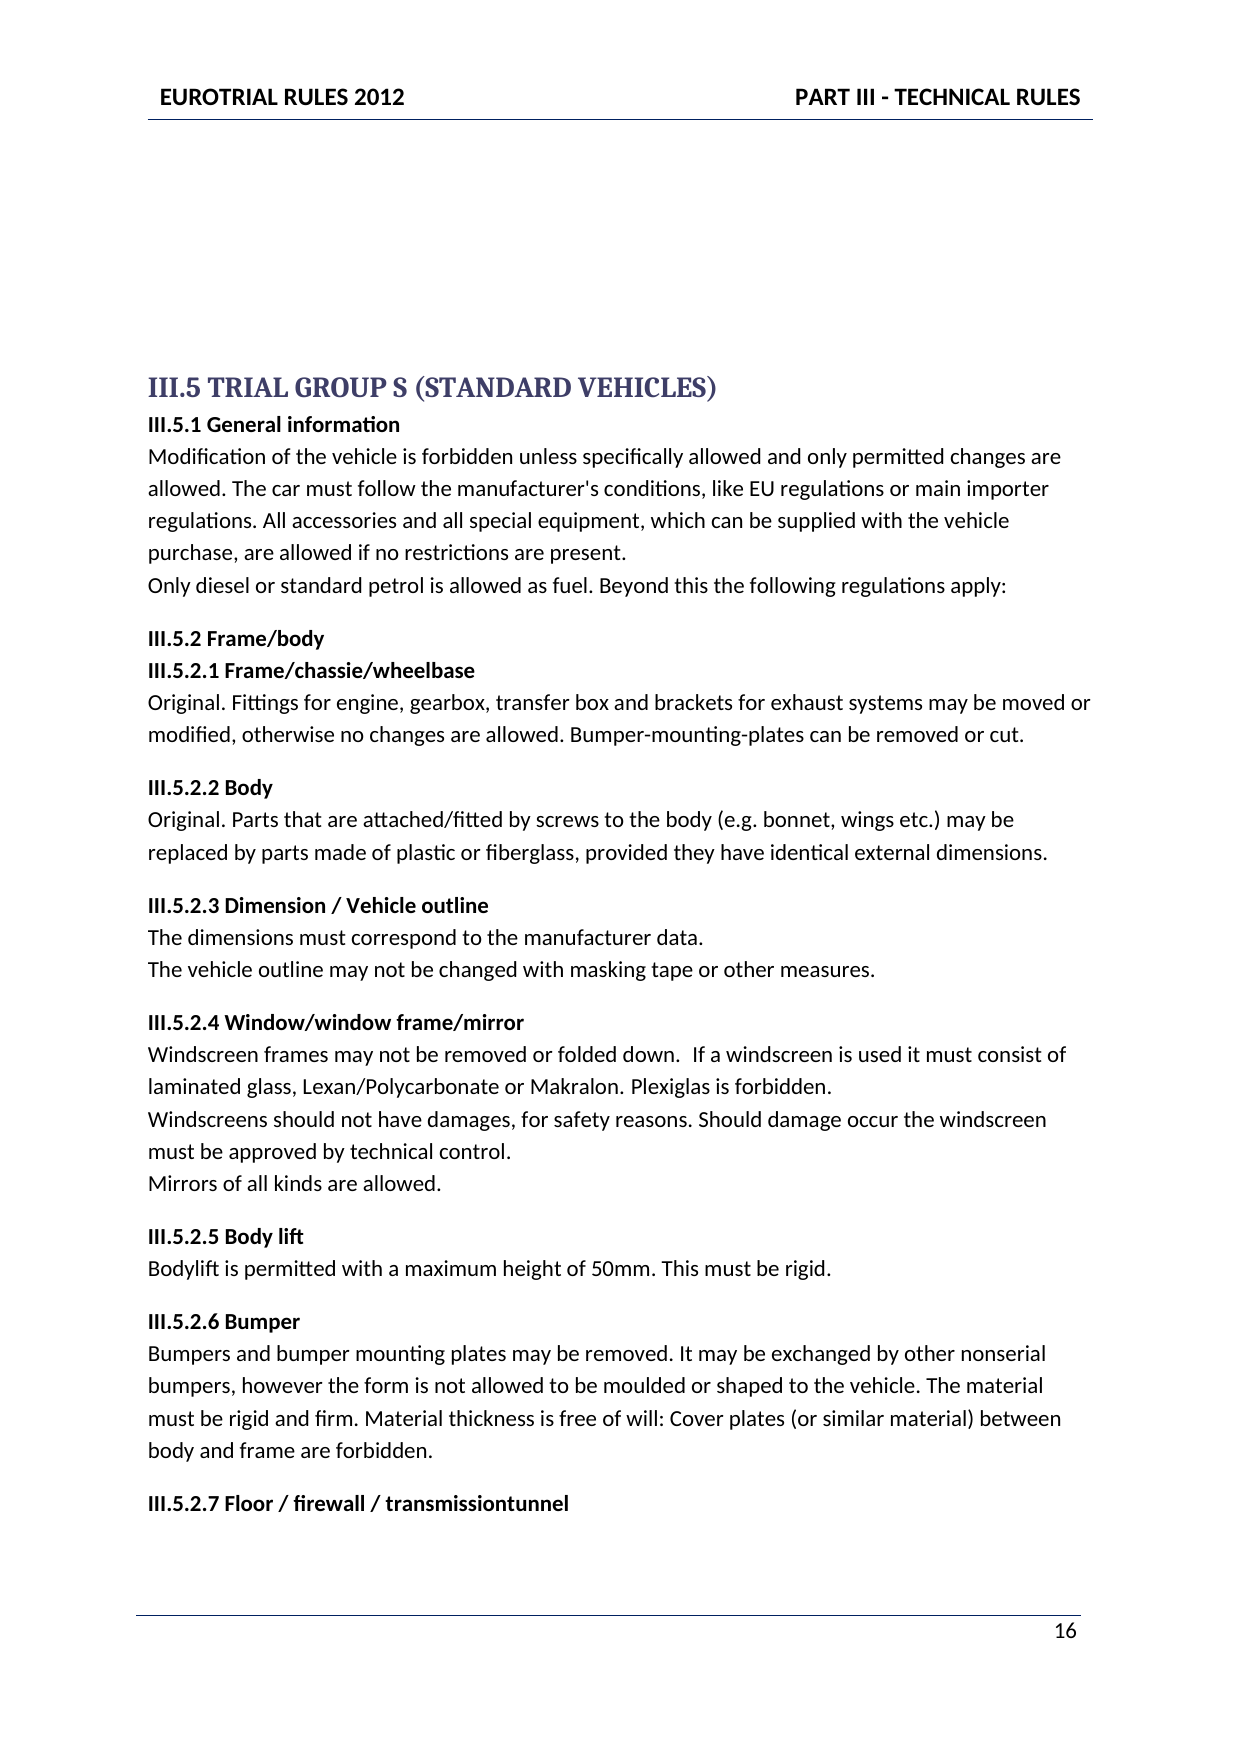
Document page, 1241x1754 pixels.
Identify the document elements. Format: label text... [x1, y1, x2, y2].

text Bumpers and bumper mounting plates may be removed. It may be exchanged by other nonserial bumpers, however the form is not allowed to be moulded or shaped to the vehicle. The material must be rigid and firm. Material thickness is free of will: Cover plates (or similar material) between body and frame are forbidden. [148, 1339, 1093, 1464]
list General information [148, 410, 1093, 438]
text Original. Parts that are attached/fitted by screws to the body (e.g. bonnet, wings etc.) may be replaced by parts made of plastic or fiberglass, provided they have identical external dimensions. [148, 806, 1093, 866]
list Dimension / Vehicle outline [148, 891, 1093, 919]
list Frame/chassie/wheelbase [148, 656, 1093, 684]
list Window/window frame/mirror [148, 1008, 1093, 1036]
text Bodylift is permitted with a maximum height of 50mm. This must be rigid. [148, 1254, 1093, 1282]
list Bumper [148, 1307, 1093, 1335]
text The dimensions must correspond to the manufacturer data. The vehicle outline may not be changed with masking tape or other measures. [148, 923, 1093, 983]
list Floor / firewall / transmissiontunnel [148, 1489, 1093, 1517]
text Windscreen frames may not be removed or folded down. If a windscreen is used it must consist of laminated glass, Lexan/Polycarbonate or Makralon. Plexiglas is forbidden. Windscreens should not have damages, for safety reasons. Should damage occur the windscreen must be approved by technical control. Mirrors of all kinds are allowed. [148, 1040, 1093, 1197]
list Body [148, 773, 1093, 801]
subtitle TRIAL GROUP S (STANDARD VEHICLES) [148, 371, 1093, 405]
list Frame/body [148, 624, 1093, 652]
text Modification of the vehicle is forbidden unless specifically allowed and only permitted changes are allowed. The car must follow the manufacturer's conditions, like EU regulations or main importer regulations. All accessories and all special equipment, which can be supplied with the vehicle purchase, are allowed if no restrictions are present. Only diesel or standard petrol is allowed as fuel. Beyond this the following regulations apply: [148, 442, 1093, 599]
text Original. Fittings for engine, gearbox, transfer box and brackets for exhaust systems may be moved or modified, otherwise no changes are allowed. Bumper-mounting-plates can be removed or cut. [148, 688, 1093, 748]
list Body lift [148, 1222, 1093, 1250]
